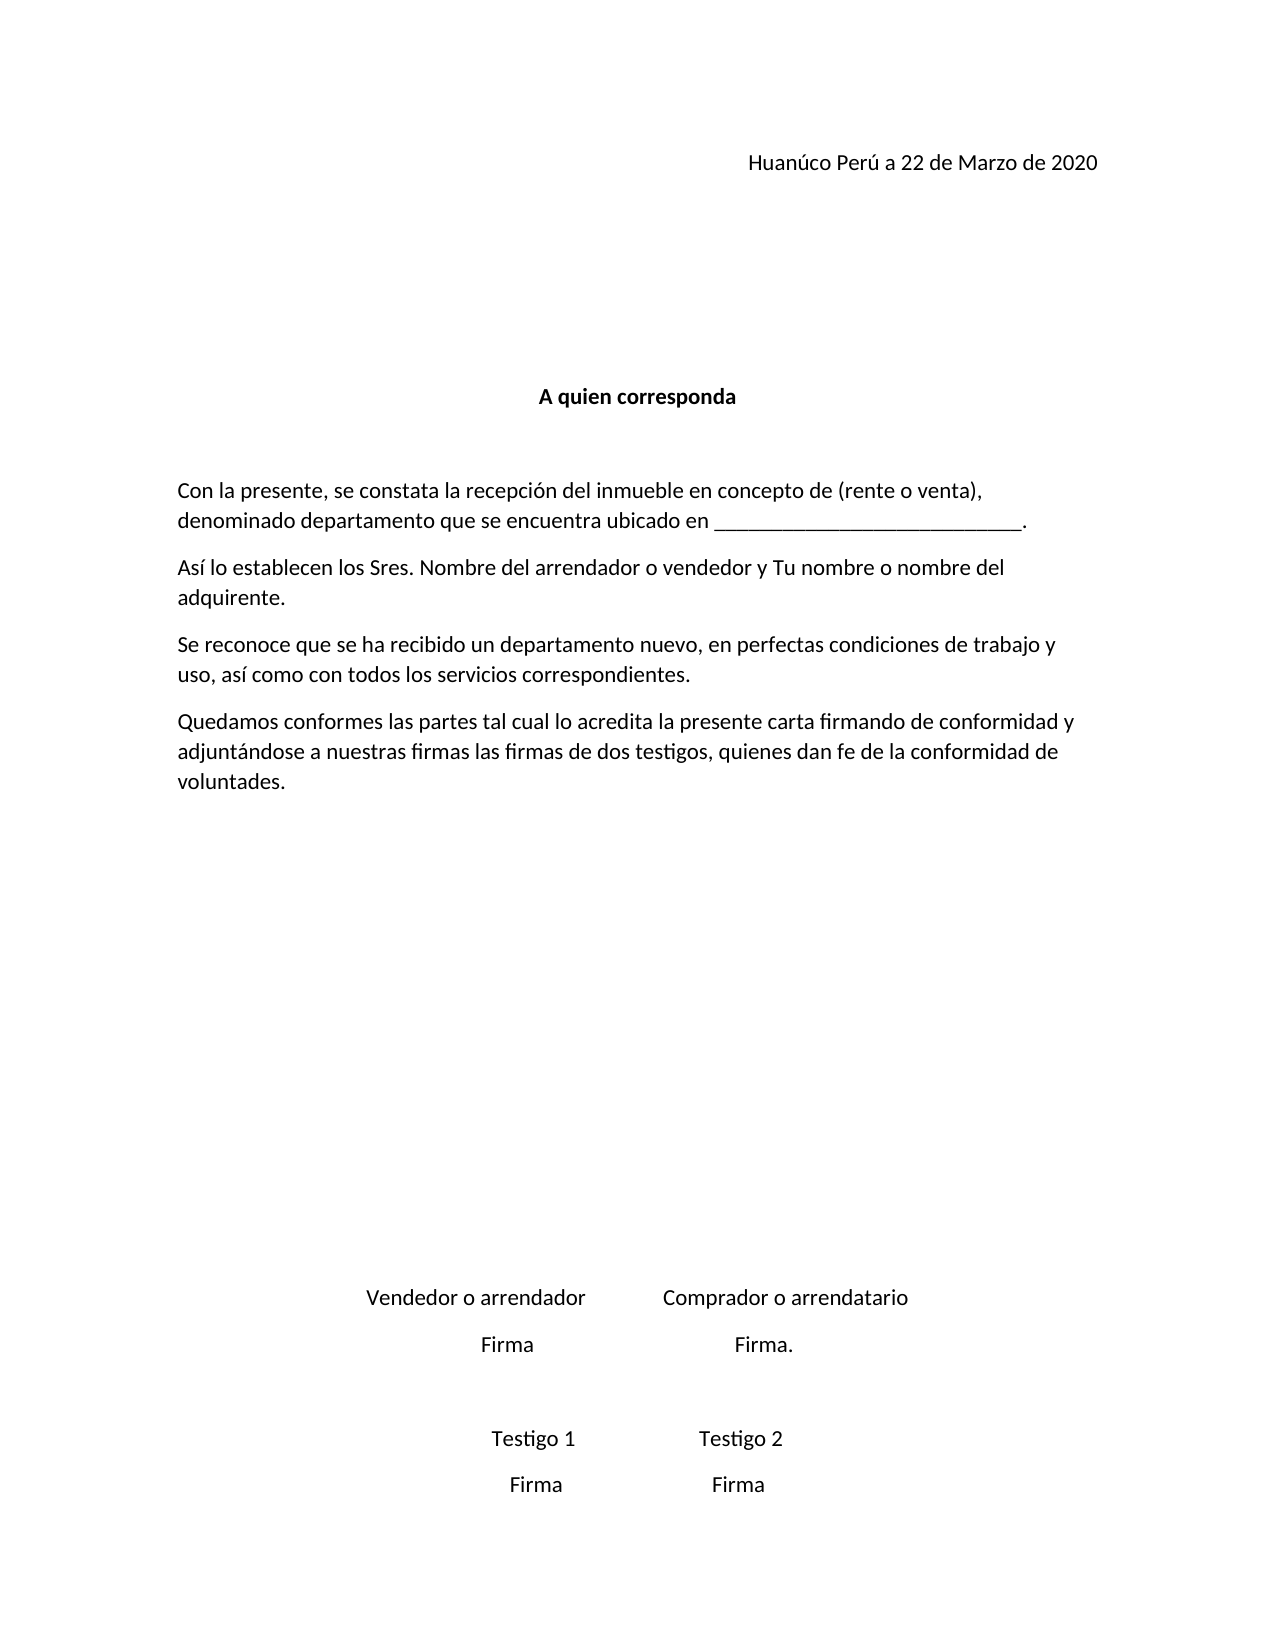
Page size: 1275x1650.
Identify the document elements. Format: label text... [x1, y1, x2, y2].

text Firma Firma. [177, 1330, 1098, 1358]
text Vendedor o arrendador Comprador o arrendatario [177, 1283, 1098, 1311]
text A quien corresponda [177, 382, 1098, 410]
text Testigo 1 Testigo 2 [177, 1424, 1098, 1452]
text Con la presente, se constata la recepción del inmueble en concepto de (rente o venta), denominado departamento que se encuentra ubicado en ___________________________. [177, 476, 1098, 534]
text Se reconoce que se ha recibido un departamento nuevo, en perfectas condiciones de trabajo y uso, así como con todos los servicios correspondientes. [177, 630, 1098, 688]
text Huanúco Perú a 22 de Marzo de 2020 [177, 148, 1098, 176]
text Quedamos conformes las partes tal cual lo acredita la presente carta firmando de conformidad y adjuntándose a nuestras firmas las firmas de dos testigos, quienes dan fe de la conformidad de voluntades. [177, 707, 1098, 795]
text Así lo establecen los Sres. Nombre del arrendador o vendedor y Tu nombre o nombre del adquirente. [177, 553, 1098, 611]
text Firma Firma [177, 1471, 1098, 1498]
